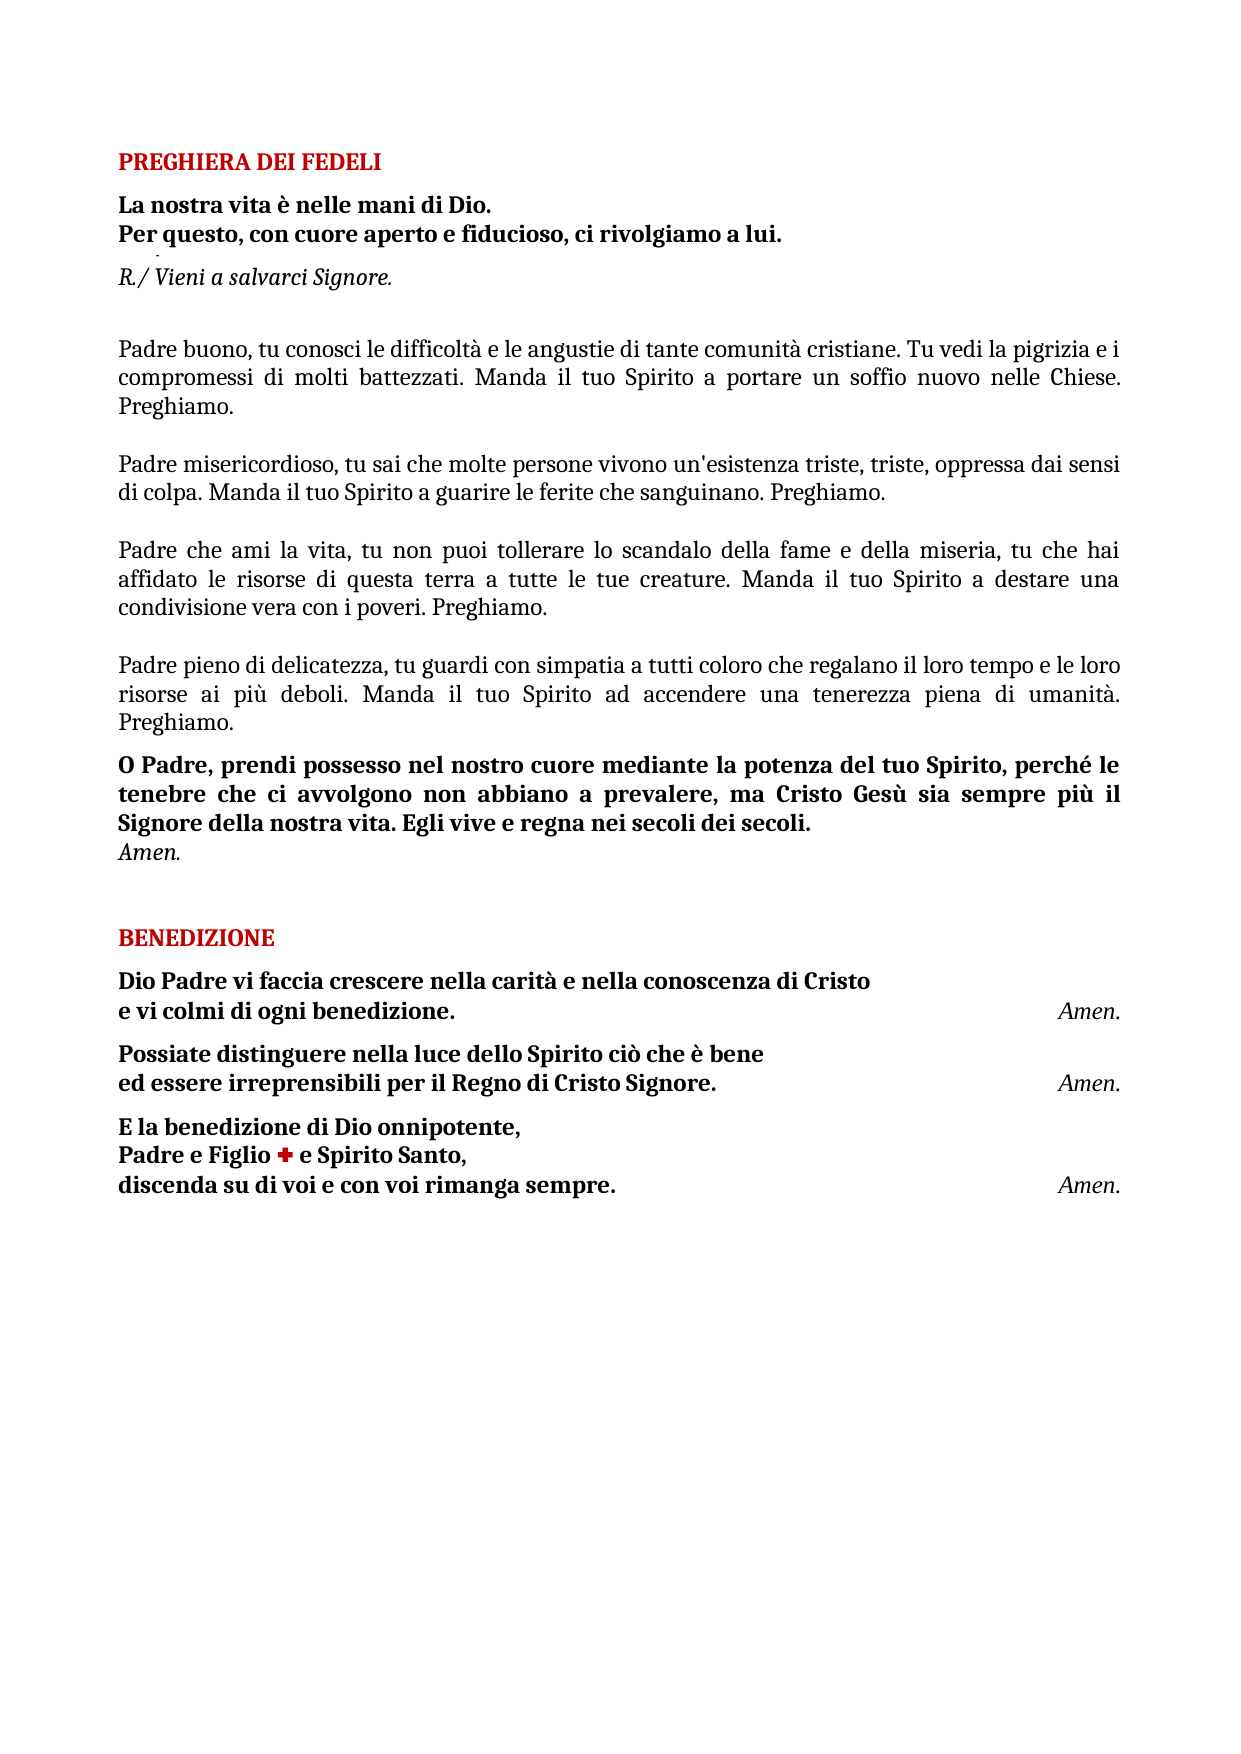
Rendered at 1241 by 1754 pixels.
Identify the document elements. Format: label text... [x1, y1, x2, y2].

text Padre buono, tu conosci le difficoltà e le angustie di tante comunità cristiane. Tu vedi la pigrizia e i compromessi di molti battezzati. Manda il tuo Spirito a portare un soffio nuovo nelle Chiese. Preghiamo. [118, 334, 1122, 421]
text discenda su di voi e con voi rimanga sempre. Amen. [118, 1170, 1122, 1199]
text O Padre, prendi possesso nel nostro cuore mediante la potenza del tuo Spirito, perché le tenebre che ci avvolgono non abbiano a prevalere, ma Cristo Gesù sia sempre più il Signore della nostra vita. Egli vive e regna nei secoli dei secoli. [118, 751, 1122, 838]
text Padre pieno di delicatezza, tu guardi con simpatia a tutti coloro che regalano il loro tempo e le loro risorse ai più deboli. Manda il tuo Spirito ad accendere una tenerezza piena di umanità. Preghiamo. [118, 651, 1122, 737]
text e vi colmi di ogni benedizione. Amen. [118, 996, 1122, 1025]
text Dio Padre vi faccia crescere nella carità e nella conoscenza di Cristo [118, 967, 1122, 996]
text Possiate distinguere nella luce dello Spirito ciò che è bene [118, 1040, 1122, 1068]
text Padre misericordioso, tu sai che molte persone vivono un'esistenza triste, triste, oppressa dai sensi di colpa. Manda il tuo Spirito a guarire le ferite che sanguinano. Preghiamo. [118, 449, 1122, 507]
text Amen. [118, 838, 1122, 866]
text Padre che ami la vita, tu non puoi tollerare lo scandalo della fame e della miseria, tu che hai affidato le risorse di questa terra a tutte le tue creature. Manda il tuo Spirito a destare una condivisione vera con i poveri. Preghiamo. [118, 536, 1122, 622]
text Per questo, con cuore aperto e fiducioso, ci rivolgiamo a lui. [118, 219, 1122, 248]
text ed essere irreprensibili per il Regno di Cristo Signore. Amen. [118, 1068, 1122, 1098]
text Padre e Figlio e Spirito Santo, [118, 1141, 1122, 1170]
text R./ Vieni a salvarci Signore. [118, 263, 1122, 291]
text La nostra vita è nelle mani di Dio. [118, 191, 1122, 219]
text BENEDIZIONE [118, 924, 1122, 953]
text PREGHIERA DEI FEDELI [118, 148, 1122, 176]
text E la benedizione di Dio onnipotente, [118, 1112, 1122, 1141]
